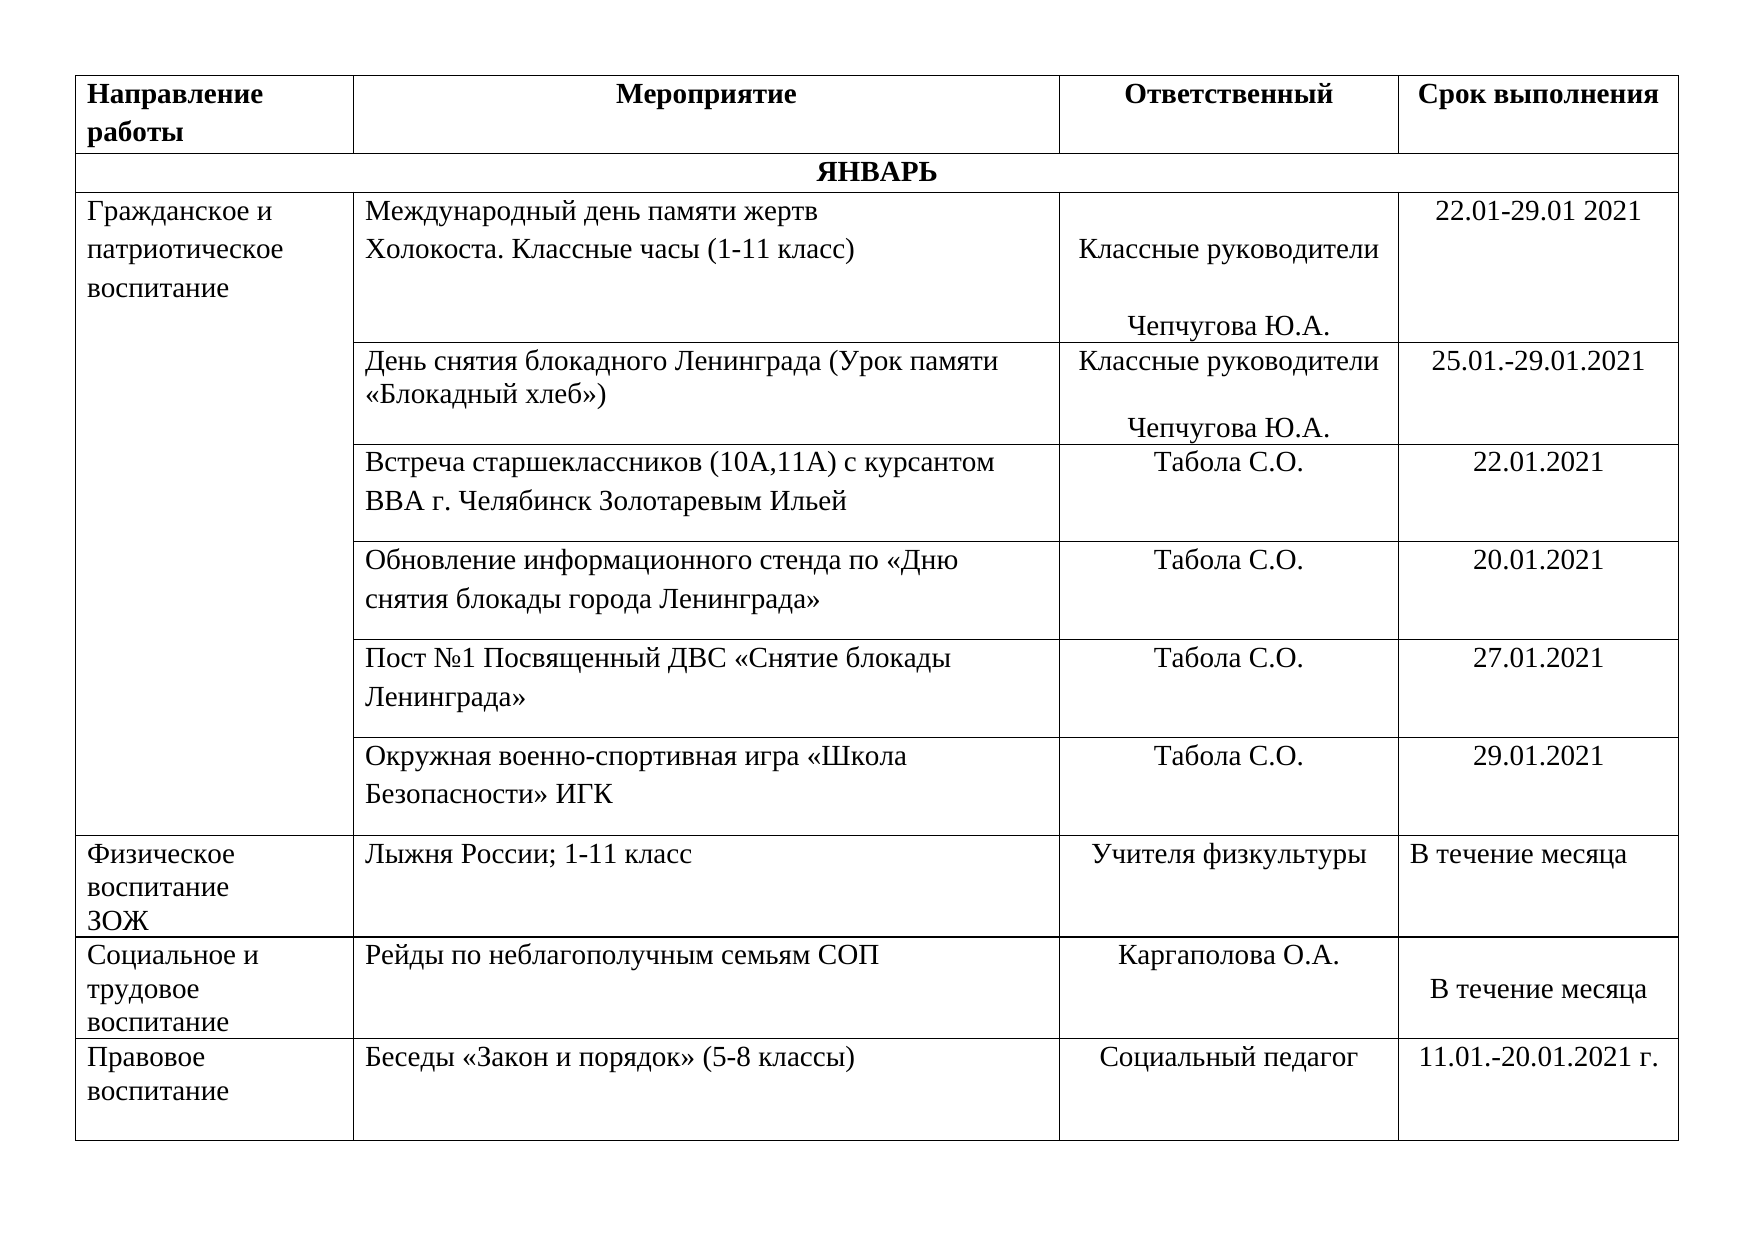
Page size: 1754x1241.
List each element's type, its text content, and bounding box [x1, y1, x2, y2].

table_cell Классные руководители Чепчугова Ю.А. [1060, 343, 1398, 443]
table_cell 22.01.2021 [1399, 445, 1678, 541]
table_cell День снятия блокадного Ленинграда (Урок памяти «Блокадный хлеб») [354, 343, 1059, 443]
table_cell Встреча старшеклассников (10А,11А) с курсантом ВВА г. Челябинск Золотаревым Ильей [354, 445, 1059, 541]
table_cell Табола С.О. [1060, 738, 1398, 835]
table_cell 11.01.-20.01.2021 г. [1399, 1039, 1678, 1140]
table_cell Лыжня России; 1-11 класс [354, 836, 1059, 936]
table_cell Правовое воспитание [76, 1039, 353, 1140]
table_cell Срок выполнения [1399, 76, 1678, 153]
table_cell Гражданское и патриотическое воспитание [76, 193, 353, 835]
table_cell Мероприятие [354, 76, 1059, 153]
table_cell Табола С.О. [1060, 640, 1398, 737]
table_cell Физическое воспитание ЗОЖ [76, 836, 353, 936]
table_cell Пост №1 Посвященный ДВС «Снятие блокады Ленинграда» [354, 640, 1059, 737]
table_cell 27.01.2021 [1399, 640, 1678, 737]
table_cell В течение месяца [1399, 938, 1678, 1038]
table_cell Обновление информационного стенда по «Дню снятия блокады города Ленинграда» [354, 542, 1059, 639]
table_cell В течение месяца [1399, 836, 1678, 936]
table_cell Социальный педагог [1060, 1039, 1398, 1140]
table_cell Табола С.О. [1060, 445, 1398, 541]
table_cell Беседы «Закон и порядок» (5-8 классы) [354, 1039, 1059, 1140]
table_cell Направление работы [76, 76, 353, 153]
table_cell Рейды по неблагополучным семьям СОП [354, 938, 1059, 1038]
table_cell Каргаполова О.А. [1060, 938, 1398, 1038]
table_cell 20.01.2021 [1399, 542, 1678, 639]
table_cell Классные руководители Чепчугова Ю.А. [1060, 193, 1398, 342]
table_cell Табола С.О. [1060, 542, 1398, 639]
table_cell Окружная военно-спортивная игра «Школа Безопасности» ИГК [354, 738, 1059, 835]
table_cell ЯНВАРЬ [76, 154, 1678, 192]
table_cell 29.01.2021 [1399, 738, 1678, 835]
table_cell Социальное и трудовое воспитание [76, 938, 353, 1038]
table_cell Ответственный [1060, 76, 1398, 153]
table_cell Учителя физкультуры [1060, 836, 1398, 936]
table_cell Международный день памяти жертв Холокоста. Классные часы (1-11 класс) [354, 193, 1059, 342]
table_cell 22.01-29.01 2021 [1399, 193, 1678, 342]
table_cell 25.01.-29.01.2021 [1399, 343, 1678, 443]
